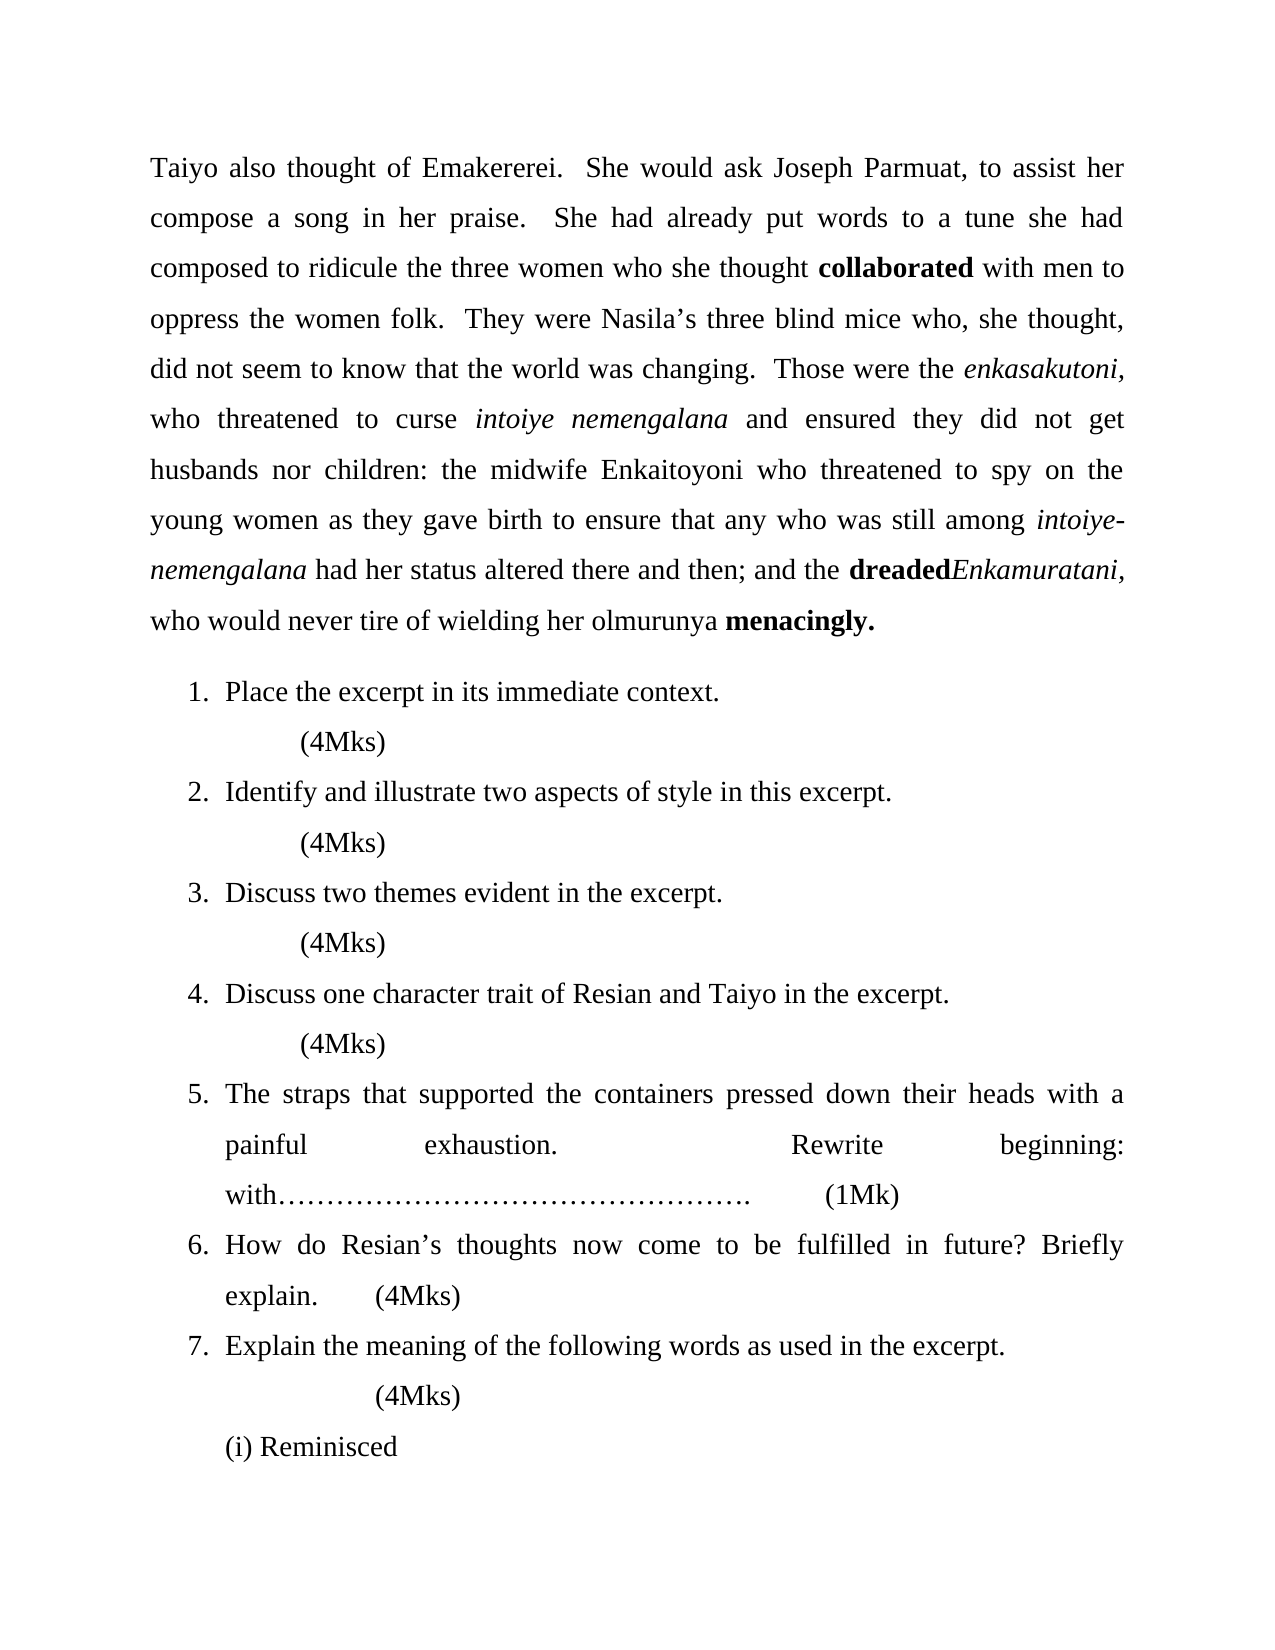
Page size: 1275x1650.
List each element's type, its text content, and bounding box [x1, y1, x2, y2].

list How do Resian’s thoughts now come to be fulfilled in future? Briefly explain. (4Mks) [187, 1227, 1125, 1311]
list Identify and illustrate two aspects of style in this excerpt. (4Mks) [187, 774, 1125, 858]
list Explain the meaning of the following words as used in the excerpt. (4Mks) [187, 1328, 1125, 1412]
text Taiyo also thought of Emakererei. She would ask Joseph Parmuat, to assist her compose a song in her praise. She had already put words to a tune she had composed to ridicule the three women who she thought collaborated with men to oppress the women folk. They were Nasila’s three blind mice who, she thought, did not seem to know that the world was changing. Those were the enkasakutoni, who threatened to curse intoiye nemengalana and ensured they did not get husbands nor children: the midwife Enkaitoyoni who threatened to spy on the young women as they gave birth to ensure that any who was still among intoiye-nemengalana had her status altered there and then; and the dreadedEnkamuratani, who would never tire of wielding her olmurunya menacingly. [150, 150, 1125, 636]
list (i) Reminisced [225, 1429, 1125, 1462]
list Discuss one character trait of Resian and Taiyo in the excerpt. (4Mks) [187, 976, 1125, 1060]
list Place the excerpt in its immediate context. (4Mks) [187, 674, 1125, 758]
list The straps that supported the containers pressed down their heads with a painful exhaustion. Rewrite beginning: with…………………………………………. (1Mk) [187, 1076, 1125, 1211]
list Discuss two themes evident in the excerpt. (4Mks) [187, 875, 1125, 959]
